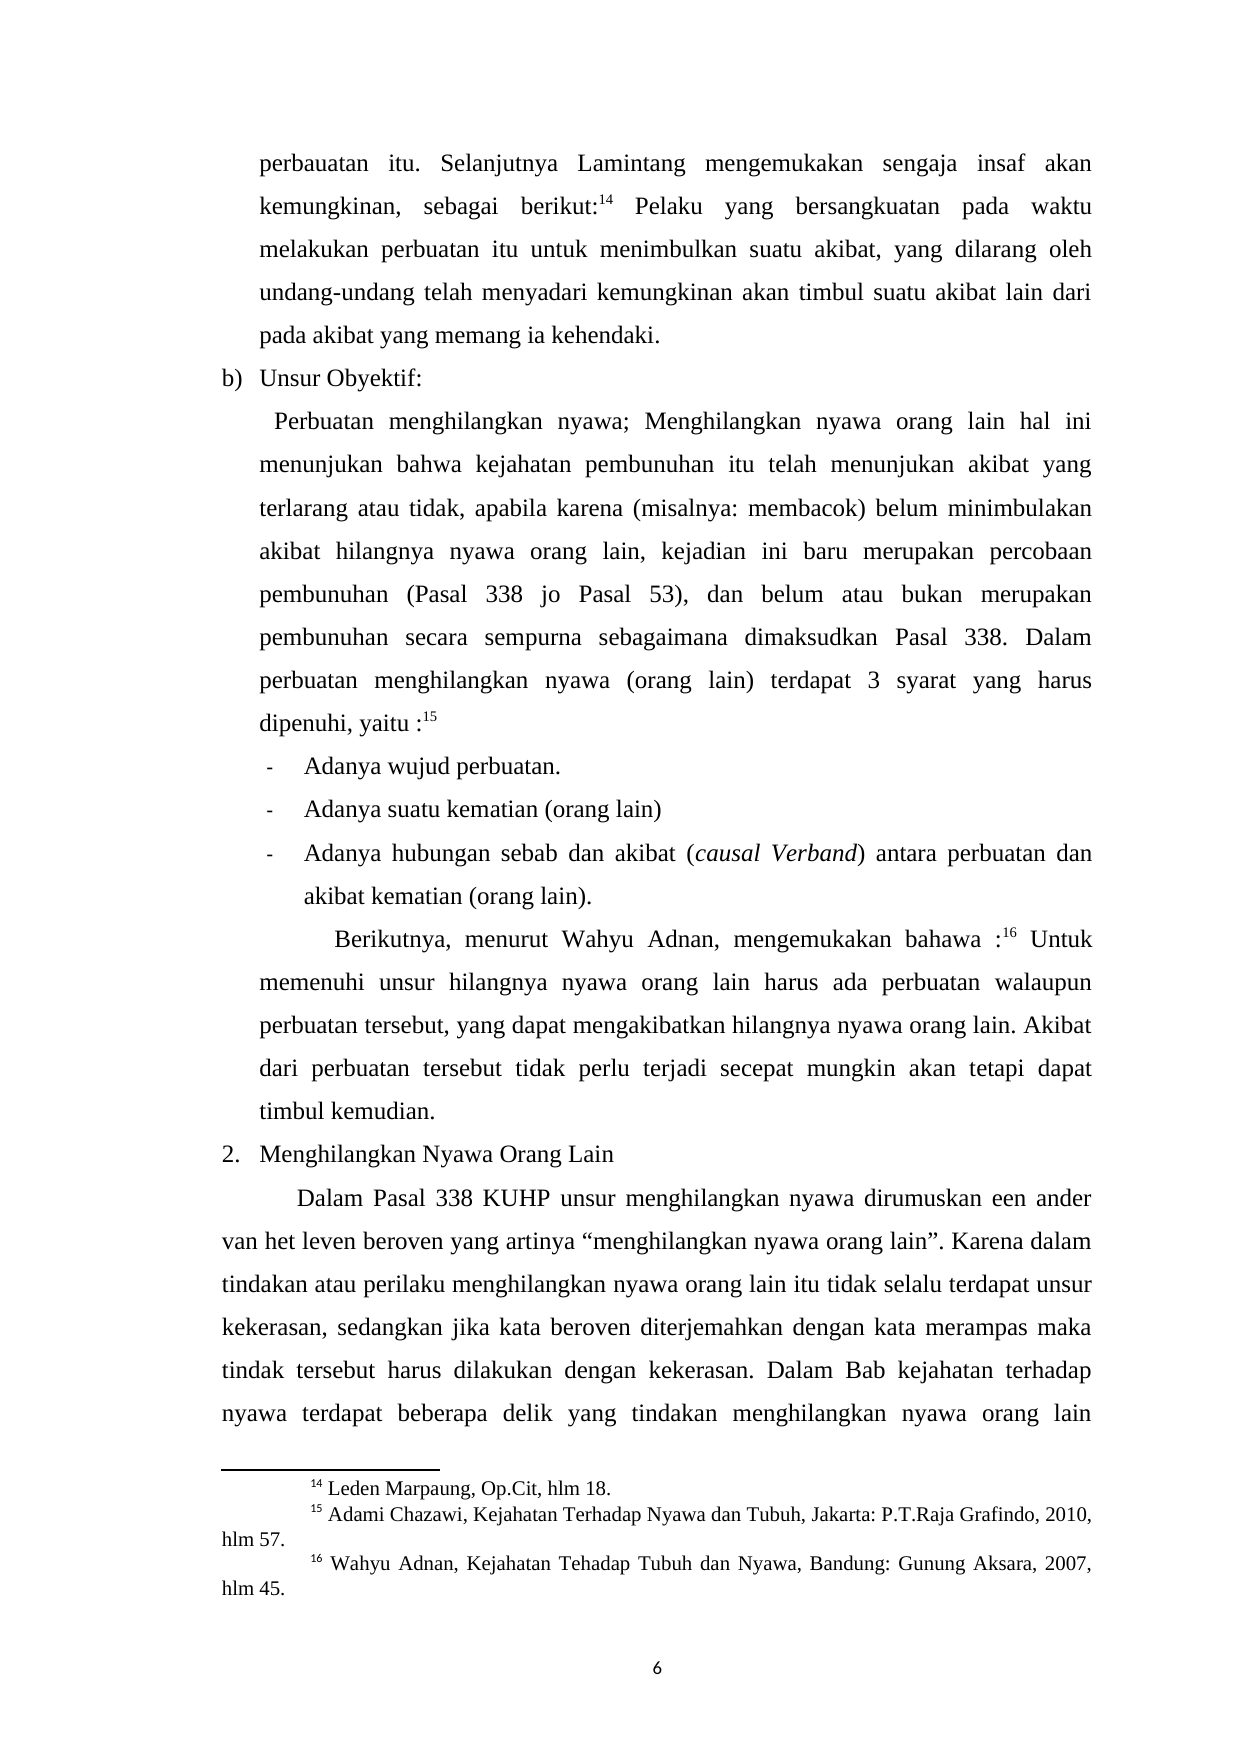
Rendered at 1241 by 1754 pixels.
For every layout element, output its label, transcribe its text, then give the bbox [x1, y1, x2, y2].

list Adanya hubungan sebab dan akibat (causal Verband) antara perbuatan dan akibat kematian (orang lain). [266, 838, 1092, 909]
list Adanya wujud perbuatan. [266, 751, 1092, 780]
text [222, 1183, 1092, 1427]
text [259, 148, 1092, 349]
text Berikutnya, menurut Wahyu Adnan, mengemukakan bahawa : Untuk memenuhi unsur hilangnya nyawa orang lain harus ada perbuatan walaupun perbuatan tersebut, yang dapat mengakibatkan hilangnya nyawa orang lain. Akibat dari perbuatan tersebut tidak perlu terjadi secepat mungkin akan tetapi dapat timbul kemudian. [259, 924, 1092, 1125]
list Menghilangkan Nyawa Orang Lain [222, 1139, 1092, 1168]
list Adanya suatu kematian (orang lain) [266, 794, 1092, 823]
list Unsur Obyektif: [222, 363, 1092, 392]
list Perbuatan menghilangkan nyawa; Menghilangkan nyawa orang lain hal ini menunjukan bahwa kejahatan pembunuhan itu telah menunjukan akibat yang terlarang atau tidak, apabila karena (misalnya: membacok) belum minimbulakan akibat hilangnya nyawa orang lain, kejadian ini baru merupakan percobaan pembunuhan (Pasal 338 jo Pasal 53), dan belum atau bukan merupakan pembunuhan secara sempurna sebagaimana dimaksudkan Pasal 338. Dalam perbuatan menghilangkan nyawa (orang lain) terdapat 3 syarat yang harus dipenuhi, yaitu : [259, 406, 1092, 737]
